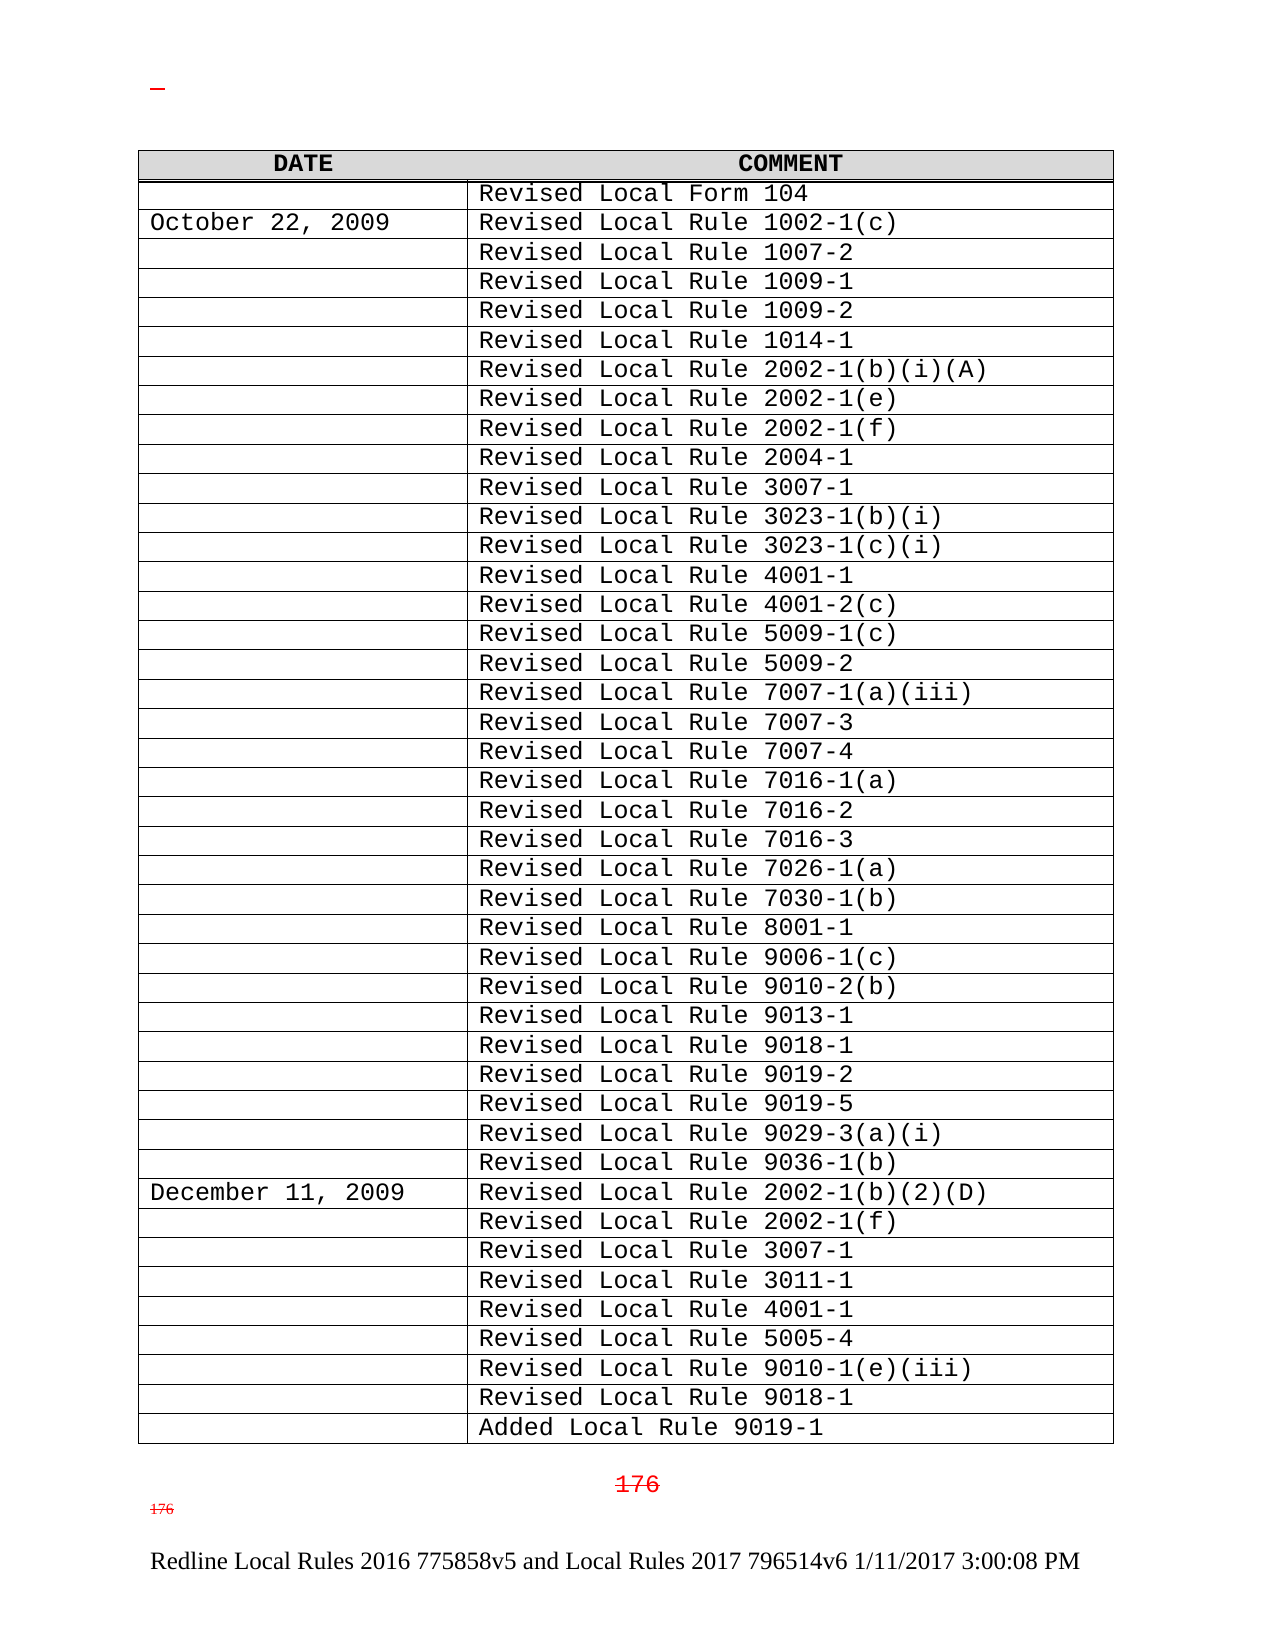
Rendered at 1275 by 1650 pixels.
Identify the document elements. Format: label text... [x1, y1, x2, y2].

table_cell Revised Local Rule 4001-1 [468, 1297, 1113, 1325]
table_cell Revised Local Rule 7007-3 [468, 709, 1113, 737]
table_cell Added Local Rule 9019-1 [468, 1414, 1113, 1442]
table_cell [139, 1062, 467, 1090]
table_cell Revised Local Rule 1002-1(c) [468, 210, 1113, 238]
table_cell [139, 592, 467, 620]
table_cell Revised Local Rule 2002-1(b)(2)(D) [468, 1179, 1113, 1207]
table_cell [139, 680, 467, 708]
table_cell Revised Local Rule 9010-1(e)(iii) [468, 1355, 1113, 1384]
table_cell [139, 239, 467, 267]
table_cell Revised Local Rule 9019-2 [468, 1062, 1113, 1090]
table_cell December 11, 2009 [139, 1179, 467, 1207]
table_cell Revised Local Rule 9029-3(a)(i) [468, 1120, 1113, 1149]
table_cell Revised Local Rule 2002-1(f) [468, 415, 1113, 444]
table_cell [139, 885, 467, 914]
table_cell Revised Local Rule 2004-1 [468, 445, 1113, 473]
table_cell [139, 533, 467, 561]
table_cell [139, 327, 467, 356]
table_cell [139, 1385, 467, 1413]
table_cell Revised Local Rule 7016-3 [468, 827, 1113, 855]
table_cell Revised Local Rule 2002-1(b)(i)(A) [468, 357, 1113, 385]
table_cell [139, 298, 467, 326]
table_cell [139, 386, 467, 414]
table_cell Revised Local Rule 3023-1(b)(i) [468, 504, 1113, 532]
table_cell [139, 1150, 467, 1178]
table_cell Revised Local Rule 7007-1(a)(iii) [468, 680, 1113, 708]
table_cell Revised Local Rule 3007-1 [468, 474, 1113, 502]
table_cell [139, 1120, 467, 1149]
table_cell [139, 1238, 467, 1266]
table_cell Revised Local Rule 3011-1 [468, 1267, 1113, 1296]
table_cell Revised Local Rule 7007-4 [468, 739, 1113, 767]
table_cell Revised Local Rule 5009-1(c) [468, 621, 1113, 649]
table_cell [139, 974, 467, 1002]
table_cell [139, 1355, 467, 1384]
table_cell [139, 1326, 467, 1354]
table_cell [139, 269, 467, 297]
table_cell [139, 1267, 467, 1296]
table_cell Revised Local Rule 9006-1(c) [468, 944, 1113, 972]
table_cell [139, 183, 467, 209]
table_cell [139, 504, 467, 532]
table_cell Revised Local Rule 3007-1 [468, 1238, 1113, 1266]
table_cell [139, 650, 467, 679]
table_cell Revised Local Rule 2002-1(e) [468, 386, 1113, 414]
table_cell Revised Local Rule 9018-1 [468, 1385, 1113, 1413]
table_cell [139, 1414, 467, 1442]
table_cell [139, 1209, 467, 1237]
table_cell [139, 739, 467, 767]
table_cell Revised Local Rule 9019-5 [468, 1091, 1113, 1119]
table_cell Revised Local Rule 9018-1 [468, 1032, 1113, 1061]
table_header COMMENT [467, 151, 1113, 179]
table_cell Revised Local Rule 8001-1 [468, 915, 1113, 943]
table_cell Revised Local Rule 5005-4 [468, 1326, 1113, 1354]
table_cell Revised Local Rule 1014-1 [468, 327, 1113, 356]
table_cell [139, 445, 467, 473]
table_cell Revised Local Form 104 [468, 183, 1113, 209]
table_cell Revised Local Rule 7016-1(a) [468, 768, 1113, 796]
table_cell [139, 944, 467, 972]
table_cell Revised Local Rule 9010-2(b) [468, 974, 1113, 1002]
table_cell [139, 768, 467, 796]
table_cell [139, 621, 467, 649]
table_cell [139, 797, 467, 826]
table_cell [139, 357, 467, 385]
table_cell [139, 709, 467, 737]
table_cell Revised Local Rule 3023-1(c)(i) [468, 533, 1113, 561]
table_cell Revised Local Rule 9036-1(b) [468, 1150, 1113, 1178]
table_cell Revised Local Rule 7030-1(b) [468, 885, 1113, 914]
table_cell October 22, 2009 [139, 210, 467, 238]
table_cell Revised Local Rule 1007-2 [468, 239, 1113, 267]
table_header DATE [139, 151, 467, 179]
table_cell [139, 415, 467, 444]
table_cell [139, 915, 467, 943]
table_cell Revised Local Rule 7016-2 [468, 797, 1113, 826]
table_cell [139, 827, 467, 855]
table_cell [139, 1003, 467, 1031]
table_cell [139, 1032, 467, 1061]
table_cell Revised Local Rule 5009-2 [468, 650, 1113, 679]
table_cell [139, 562, 467, 591]
table_cell Revised Local Rule 4001-1 [468, 562, 1113, 591]
table_cell Revised Local Rule 7026-1(a) [468, 856, 1113, 884]
table_cell [139, 1297, 467, 1325]
table_cell [139, 856, 467, 884]
table_cell Revised Local Rule 1009-2 [468, 298, 1113, 326]
table_cell Revised Local Rule 2002-1(f) [468, 1209, 1113, 1237]
table_cell Revised Local Rule 4001-2(c) [468, 592, 1113, 620]
table_cell Revised Local Rule 1009-1 [468, 269, 1113, 297]
table_cell [139, 1091, 467, 1119]
table_cell [139, 474, 467, 502]
table_cell Revised Local Rule 9013-1 [468, 1003, 1113, 1031]
